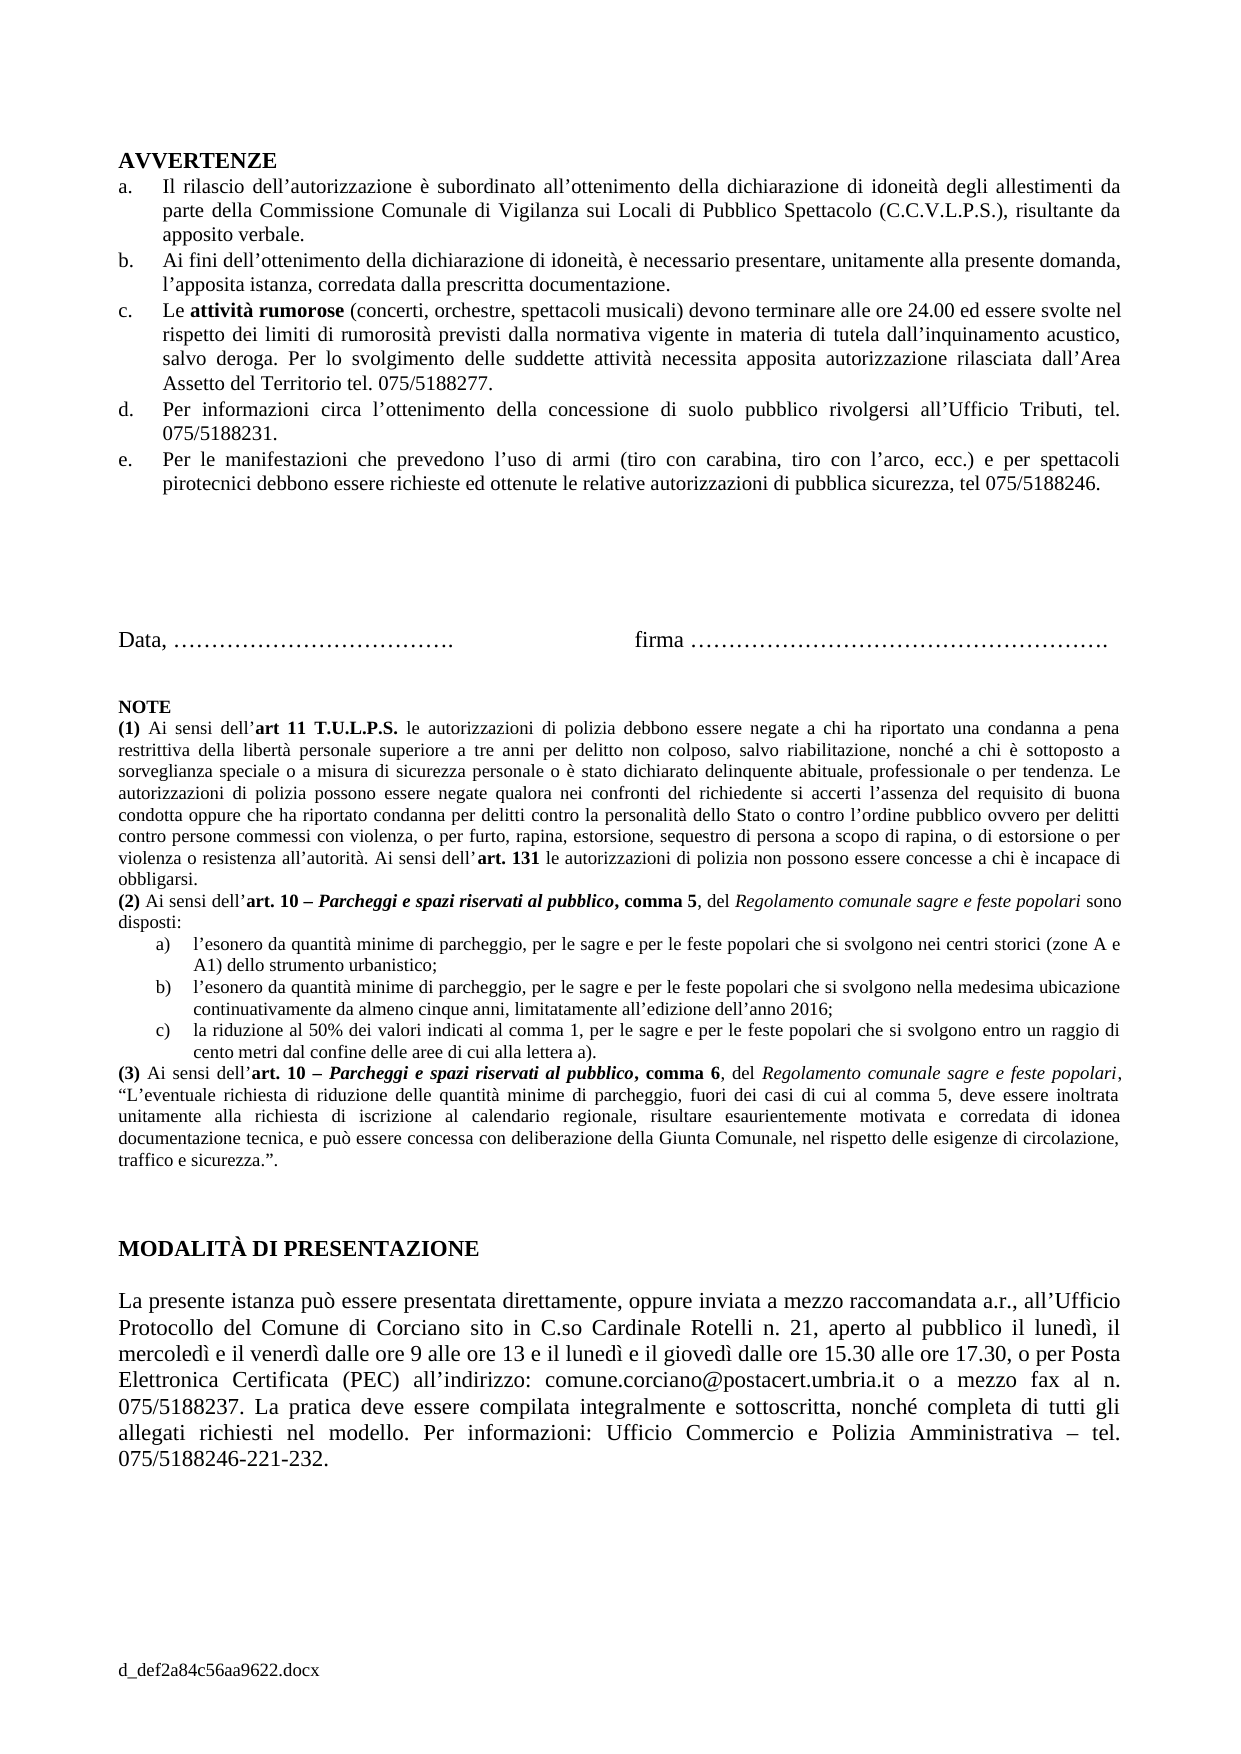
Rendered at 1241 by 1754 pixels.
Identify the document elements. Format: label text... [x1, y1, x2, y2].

text AVVERTENZE [118, 148, 1122, 174]
text b. Ai fini dell’ottenimento della dichiarazione di idoneità, è necessario presentare, unitamente alla presente domanda, l’apposita istanza, corredata dalla prescritta documentazione. [118, 248, 1122, 296]
text c. Le attività rumorose (concerti, orchestre, spettacoli musicali) devono terminare alle ore 24.00 ed essere svolte nel rispetto dei limiti di rumorosità previsti dalla normativa vigente in materia di tutela dall’inquinamento acustico, salvo deroga. Per lo svolgimento delle suddette attività necessita apposita autorizzazione rilasciata dall’Area Assetto del Territorio tel. 075/5188277. [118, 298, 1122, 394]
text e. Per le manifestazioni che prevedono l’uso di armi (tiro con carabina, tiro con l’arco, ecc.) e per spettacoli pirotecnici debbono essere richieste ed ottenute le relative autorizzazioni di pubblica sicurezza, tel 075/5188246. [118, 447, 1122, 495]
text Data, ………………………………. firma ………………………………………………. [118, 626, 1122, 652]
text MODALITÀ DI PRESENTAZIONE [118, 1235, 1122, 1261]
text La presente istanza può essere presentata direttamente, oppure inviata a mezzo raccomandata a.r., all’Ufficio Protocollo del Comune di Corciano sito in C.so Cardinale Rotelli n. 21, aperto al pubblico il lunedì, il mercoledì e il venerdì dalle ore 9 alle ore 13 e il lunedì e il giovedì dalle ore 15.30 alle ore 17.30, o per Posta Elettronica Certificata (PEC) all’indirizzo: comune.corciano@postacert.umbria.it o a mezzo fax al n. 075/5188237. La pratica deve essere compilata integralmente e sottoscritta, nonché completa di tutti gli allegati richiesti nel modello. Per informazioni: Ufficio Commercio e Polizia Amministrativa – tel. 075/5188246-221-232. [118, 1287, 1122, 1472]
text (1) Ai sensi dell’art 11 T.U.L.P.S. le autorizzazioni di polizia debbono essere negate a chi ha riportato una condanna a pena restrittiva della libertà personale superiore a tre anni per delitto non colposo, salvo riabilitazione, nonché a chi è sottoposto a sorveglianza speciale o a misura di sicurezza personale o è stato dichiarato delinquente abituale, professionale o per tendenza. Le autorizzazioni di polizia possono essere negate qualora nei confronti del richiedente si accerti l’assenza del requisito di buona condotta oppure che ha riportato condanna per delitti contro la personalità dello Stato o contro l’ordine pubblico ovvero per delitti contro persone commessi con violenza, o per furto, rapina, estorsione, sequestro di persona a scopo di rapina, o di estorsione o per violenza o resistenza all’autorità. Ai sensi dell’art. 131 le autorizzazioni di polizia non possono essere concesse a chi è incapace di obbligarsi. [118, 717, 1122, 890]
list l’esonero da quantità minime di parcheggio, per le sagre e per le feste popolari che si svolgono nella medesima ubicazione continuativamente da almeno cinque anni, limitatamente all’edizione dell’anno 2016; [156, 976, 1122, 1019]
text (2) Ai sensi dell’art. 10 – Parcheggi e spazi riservati al pubblico, comma 5, del Regolamento comunale sagre e feste popolari sono disposti: [118, 890, 1122, 933]
list l’esonero da quantità minime di parcheggio, per le sagre e per le feste popolari che si svolgono nei centri storici (zone A e A1) dello strumento urbanistico; [156, 933, 1122, 976]
text NOTE [118, 696, 1122, 717]
text d. Per informazioni circa l’ottenimento della concessione di suolo pubblico rivolgersi all’Ufficio Tributi, tel. 075/5188231. [118, 396, 1122, 444]
list la riduzione al 50% dei valori indicati al comma 1, per le sagre e per le feste popolari che si svolgono entro un raggio di cento metri dal confine delle aree di cui alla lettera a). [156, 1019, 1122, 1062]
text a. Il rilascio dell’autorizzazione è subordinato all’ottenimento della dichiarazione di idoneità degli allestimenti da parte della Commissione Comunale di Vigilanza sui Locali di Pubblico Spettacolo (C.C.V.L.P.S.), risultante da apposito verbale. [118, 174, 1122, 246]
text (3) Ai sensi dell’art. 10 – Parcheggi e spazi riservati al pubblico, comma 6, del Regolamento comunale sagre e feste popolari, “L’eventuale richiesta di riduzione delle quantità minime di parcheggio, fuori dei casi di cui al comma 5, deve essere inoltrata unitamente alla richiesta di iscrizione al calendario regionale, risultare esaurientemente motivata e corredata di idonea documentazione tecnica, e può essere concessa con deliberazione della Giunta Comunale, nel rispetto delle esigenze di circolazione, traffico e sicurezza.”. [118, 1062, 1122, 1170]
